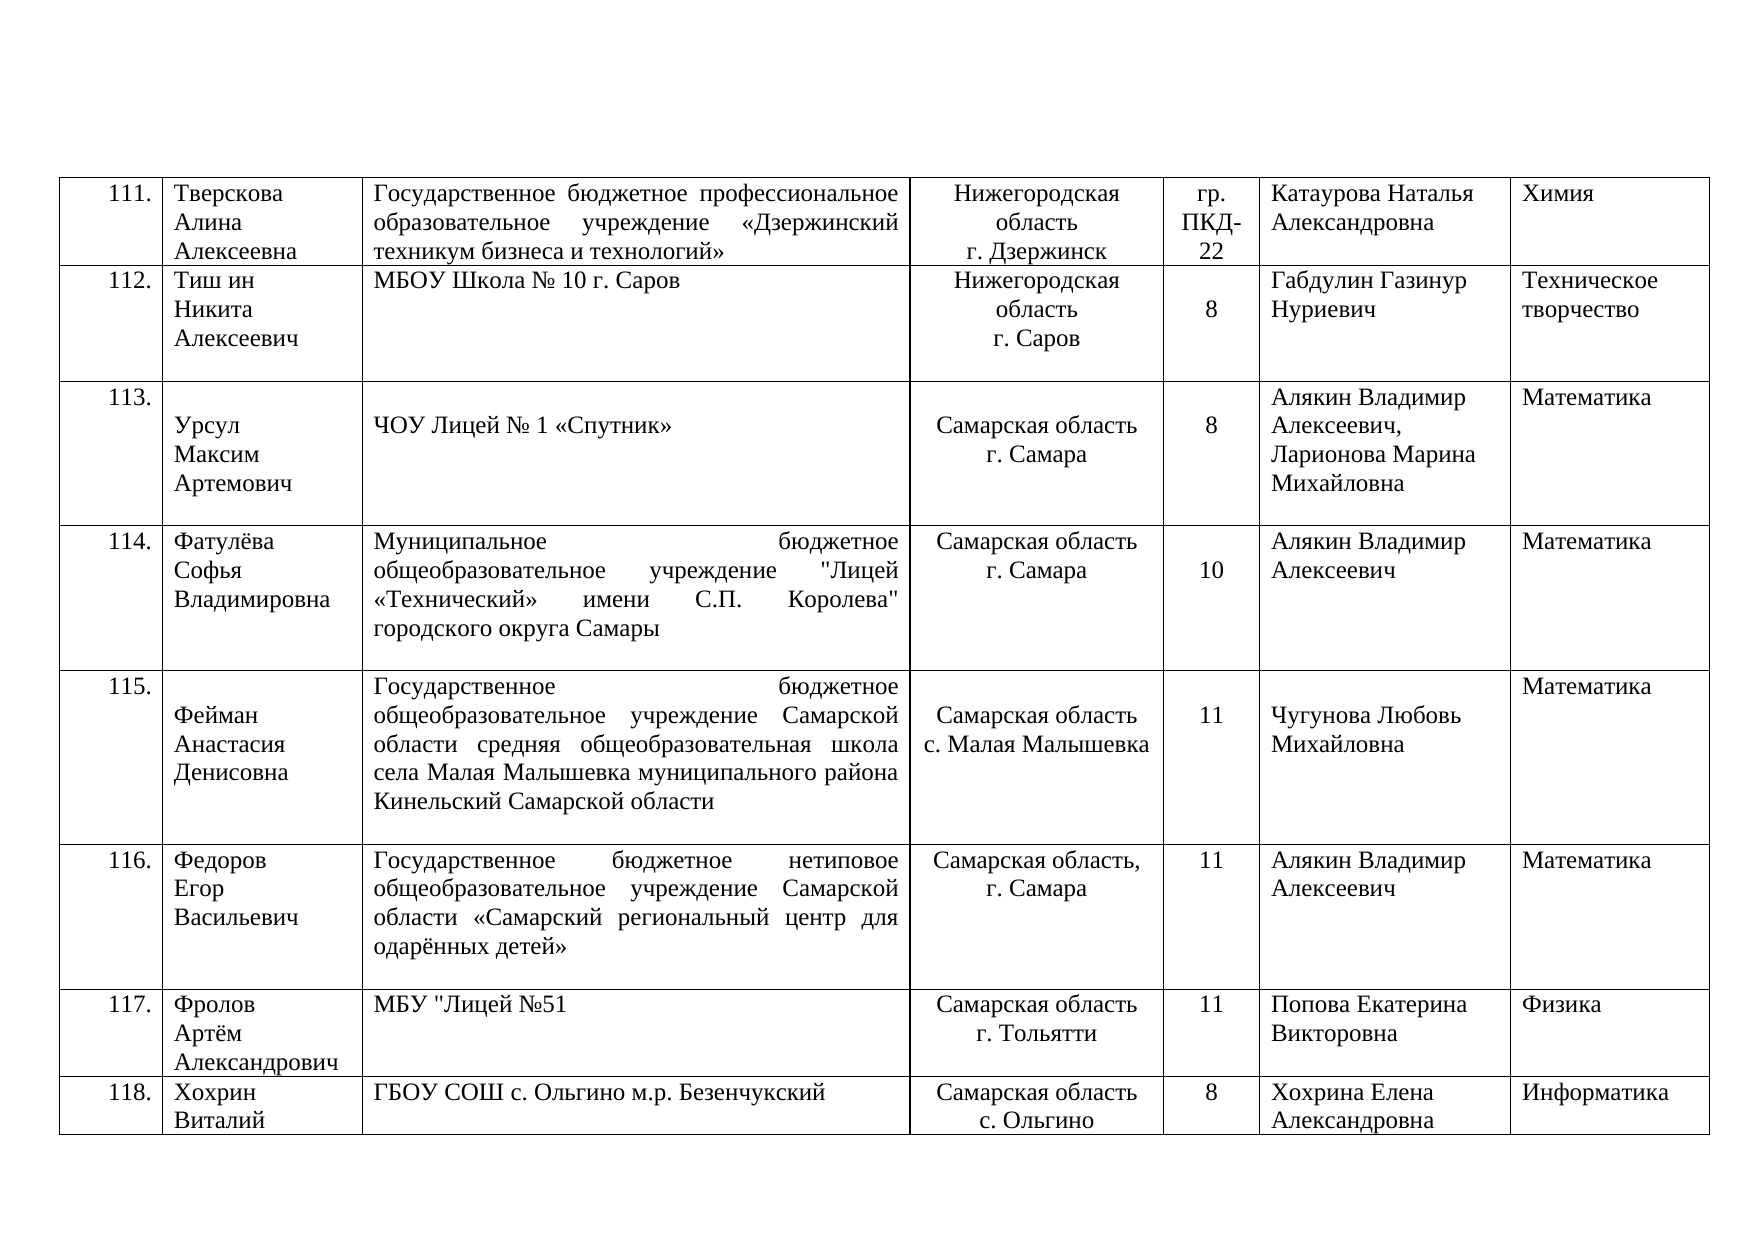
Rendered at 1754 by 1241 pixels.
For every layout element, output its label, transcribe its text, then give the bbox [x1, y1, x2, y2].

table_cell Химия [1511, 178, 1709, 264]
table_cell Математика [1511, 671, 1709, 844]
table_cell Нижегородская область г. Саров [911, 266, 1163, 381]
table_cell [1260, 1077, 1510, 1134]
table_cell Алякин Владимир Алексеевич, Ларионова Марина Михайловна [1260, 382, 1510, 525]
table_cell [60, 526, 162, 670]
table_cell Математика [1511, 526, 1709, 670]
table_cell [163, 1077, 362, 1134]
table_cell Государственное бюджетное общеобразовательное учреждение Самарской области средняя общеобразовательная школа села Малая Малышевка муниципального района Кинельский Самарской области [363, 671, 909, 844]
table_cell Муниципальное бюджетное общеобразовательное учреждение "Лицей «Технический» имени С.П. Королева" городского округа Самары [363, 526, 909, 670]
table_cell Физика [1511, 990, 1709, 1076]
table_cell Математика [1511, 382, 1709, 525]
table_cell Государственное бюджетное нетиповое общеобразовательное учреждение Самарской области «Самарский региональный центр для одарённых детей» [363, 845, 909, 988]
table_cell Информатика [1511, 1077, 1709, 1134]
table_cell Фатулёва Софья Владимировна [163, 526, 362, 670]
table_cell МБУ "Лицей №51 [363, 990, 909, 1076]
table_cell Фейман Анастасия Денисовна [163, 671, 362, 844]
table_cell Самарская область г. Самара [911, 526, 1163, 670]
table_cell [60, 671, 162, 844]
table_cell 10 [1164, 526, 1259, 670]
table_cell Самарская область, г. Самара [911, 845, 1163, 988]
table_cell Самарская область г. Самара [911, 382, 1163, 525]
table_cell [60, 382, 162, 525]
table_cell 11 [1164, 990, 1259, 1076]
table_cell Тиш ин Никита Алексеевич [163, 266, 362, 381]
table_cell [60, 178, 162, 264]
table_cell 11 [1164, 845, 1259, 988]
table_cell Техническое творчество [1511, 266, 1709, 381]
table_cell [363, 1077, 909, 1134]
table_cell Самарская область г. Тольятти [911, 990, 1163, 1076]
table_cell [60, 266, 162, 381]
table_cell ЧОУ Лицей № 1 «Спутник» [363, 382, 909, 525]
table_cell Фролов Артём Александрович [163, 990, 362, 1076]
table_cell Федоров Егор Васильевич [163, 845, 362, 988]
table_cell 8 [1164, 266, 1259, 381]
table_cell [60, 845, 162, 988]
table_cell Урсул Максим Артемович [163, 382, 362, 525]
table_cell Тверскова Алина Алексеевна [163, 178, 362, 264]
table_cell Алякин Владимир Алексеевич [1260, 845, 1510, 988]
table_cell Математика [1511, 845, 1709, 988]
table_cell гр. ПКД-22 [1164, 178, 1259, 264]
table_cell Катаурова Наталья Александровна [1260, 178, 1510, 264]
table_cell 8 [1164, 1077, 1259, 1134]
table_cell Самарская область с. Малая Малышевка [911, 671, 1163, 844]
table_cell 8 [1164, 382, 1259, 525]
table_cell Габдулин Газинур Нуриевич [1260, 266, 1510, 381]
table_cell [911, 1077, 1163, 1134]
table_cell 11 [1164, 671, 1259, 844]
table_cell МБОУ Школа № 10 г. Саров [363, 266, 909, 381]
table_cell Попова Екатерина Викторовна [1260, 990, 1510, 1076]
table_cell Чугунова Любовь Михайловна [1260, 671, 1510, 844]
table_cell Государственное бюджетное профессиональное образовательное учреждение «Дзержинский техникум бизнеса и технологий» [363, 178, 909, 264]
table_cell Алякин Владимир Алексеевич [1260, 526, 1510, 670]
table_cell Нижегородская область г. Дзержинск [911, 178, 1163, 264]
table_cell [60, 990, 162, 1076]
table_cell [60, 1077, 162, 1134]
